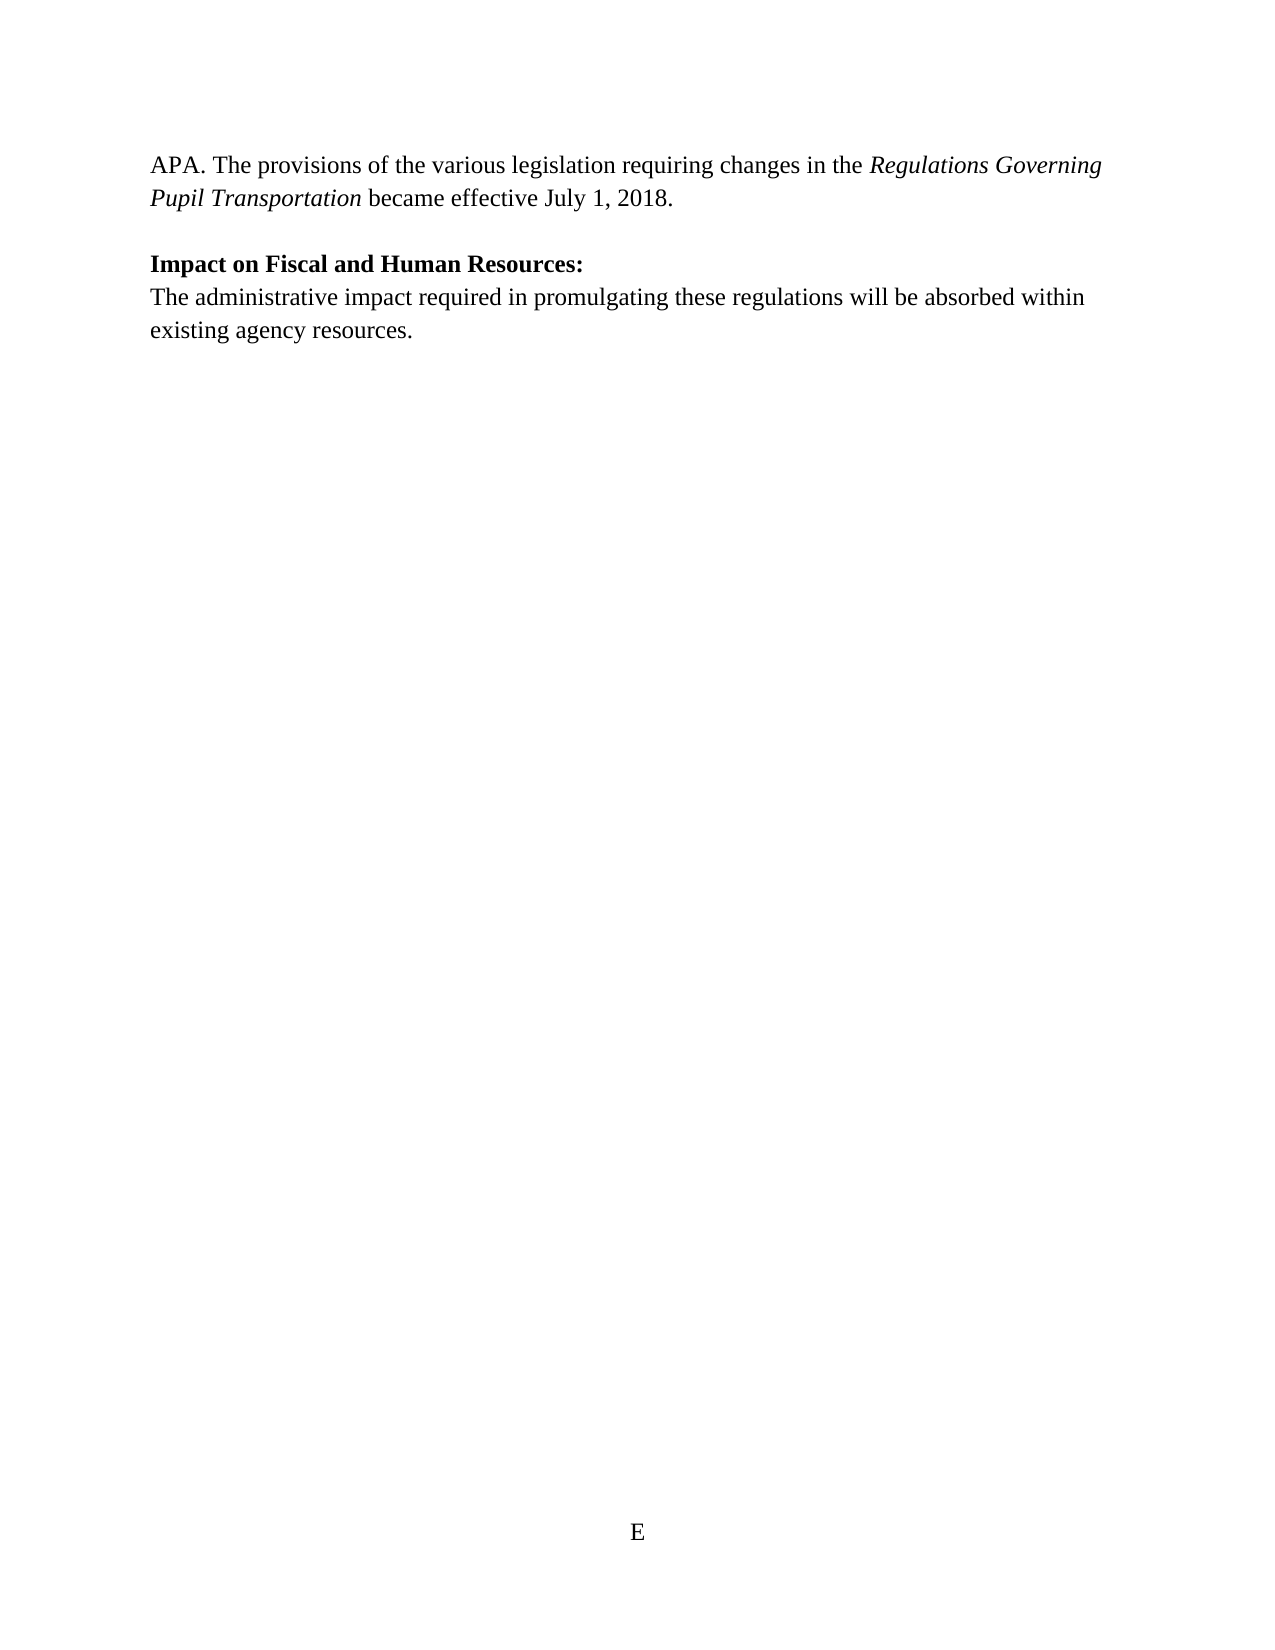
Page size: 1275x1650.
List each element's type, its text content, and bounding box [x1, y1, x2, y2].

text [150, 150, 1125, 212]
text The administrative impact required in promulgating these regulations will be absorbed within existing agency resources. [150, 282, 1125, 344]
subtitle Impact on Fiscal and Human Resources: [150, 249, 1125, 278]
